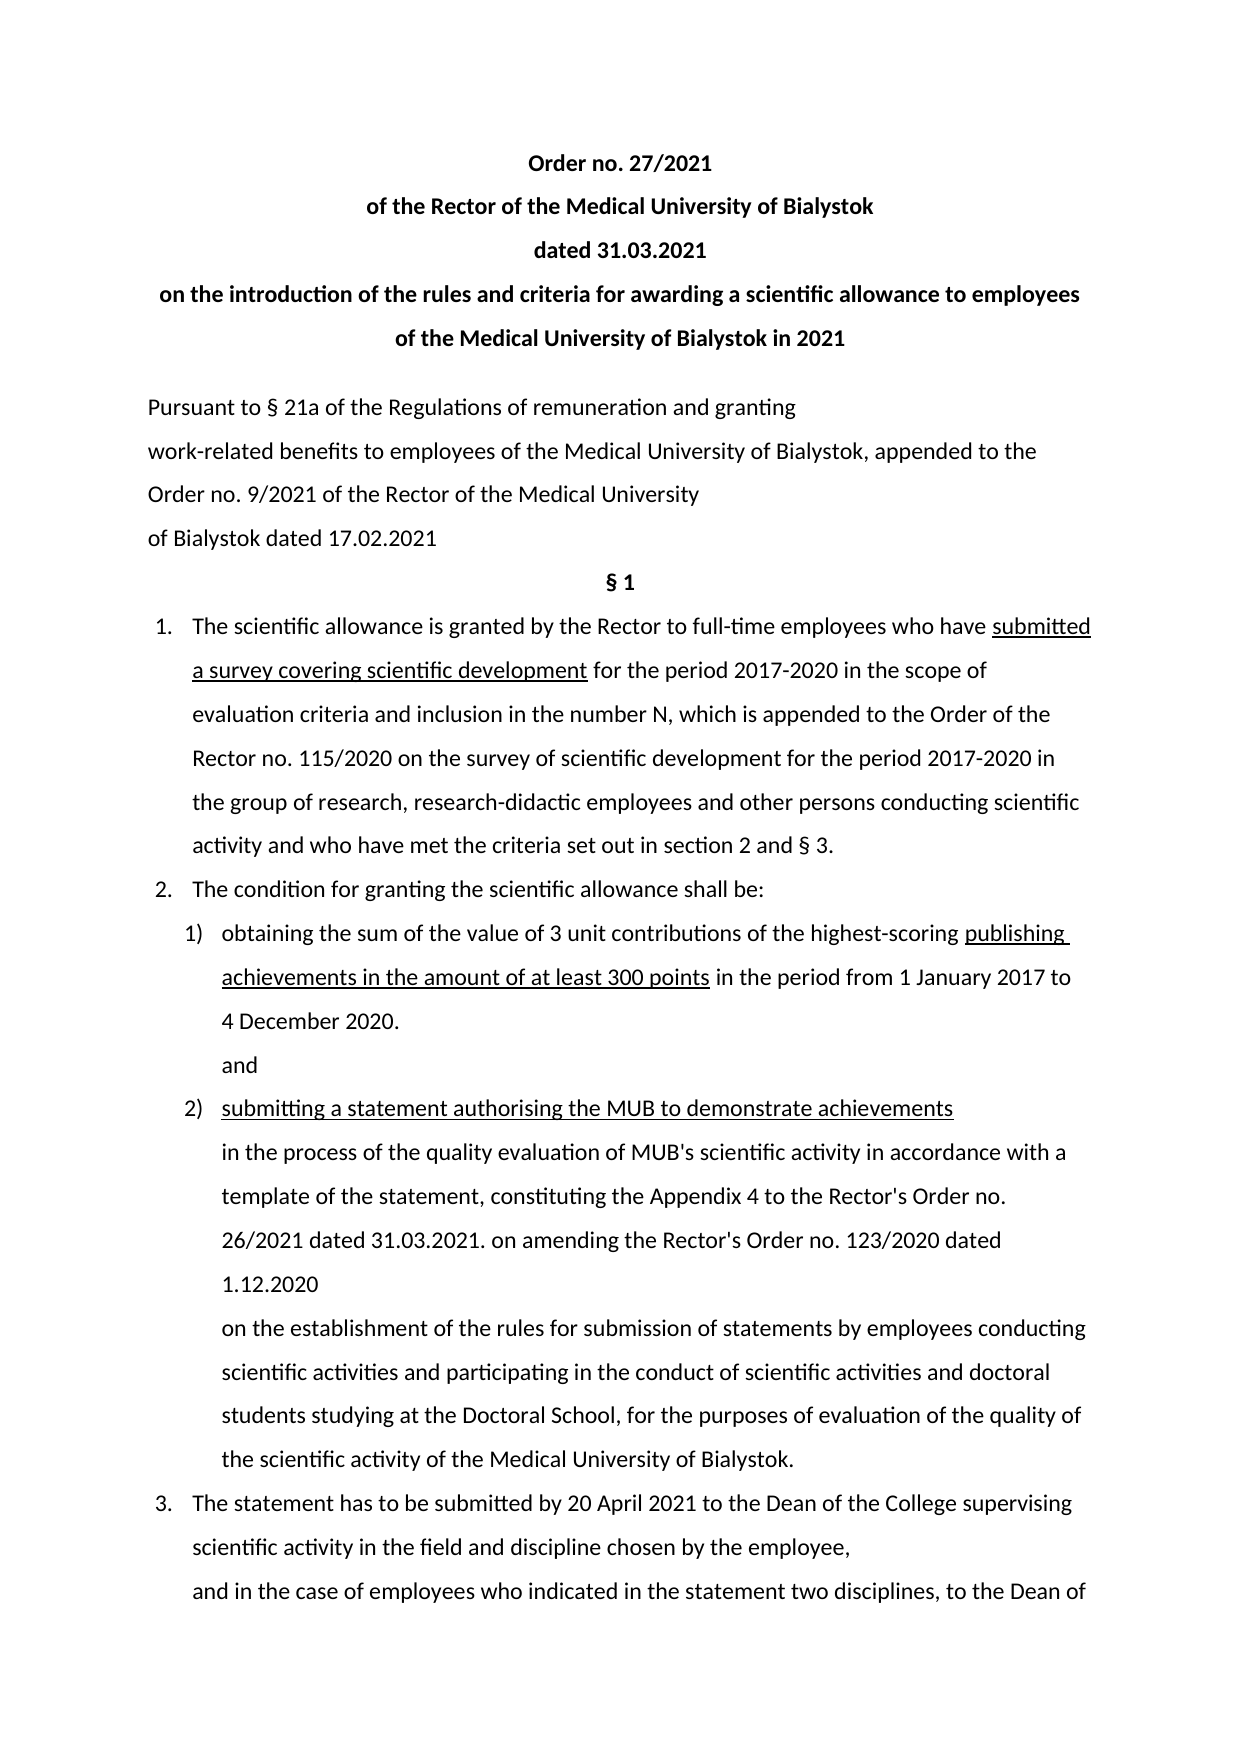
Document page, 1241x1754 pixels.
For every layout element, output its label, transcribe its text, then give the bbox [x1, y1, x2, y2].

text Pursuant to § 21a of the Regulations of remuneration and granting work-related benefits to employees of the Medical University of Bialystok, appended to the Order no. 9/2021 of the Rector of the Medical University of Bialystok dated 17.02.2021 [148, 392, 1093, 553]
text § 1 [148, 567, 1093, 597]
title on the introduction of the rules and criteria for awarding a scientific allowance to employees of the Medical University of Bialystok in 2021 [148, 279, 1093, 352]
list and [221, 1050, 1093, 1079]
list obtaining the sum of the value of 3 unit contributions of the highest-scoring publishing achievements in the amount of at least 300 points in the period from 1 January 2017 to 4 December 2020. [184, 918, 1093, 1035]
title dated 31.03.2021 [148, 235, 1093, 264]
list submitting a statement authorising the MUB to demonstrate achievements in the process of the quality evaluation of MUB's scientific activity in accordance with a template of the statement, constituting the Appendix 4 to the Rector's Order no. 26/2021 dated 31.03.2021. on amending the Rector's Order no. 123/2020 dated 1.12.2020 on the establishment of the rules for submission of statements by employees conducting scientific activities and participating in the conduct of scientific activities and doctoral students studying at the Doctoral School, for the purposes of evaluation of the quality of the scientific activity of the Medical University of Bialystok. [184, 1093, 1093, 1474]
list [154, 1488, 1093, 1605]
list The condition for granting the scientific allowance shall be: [154, 874, 1093, 903]
list The scientific allowance is granted by the Rector to full-time employees who have submitted a survey covering scientific development for the period 2017-2020 in the scope of evaluation criteria and inclusion in the number N, which is appended to the Order of the Rector no. 115/2020 on the survey of scientific development for the period 2017-2020 in the group of research, research-didactic employees and other persons conducting scientific activity and who have met the criteria set out in section 2 and § 3. [154, 611, 1093, 860]
title of the Rector of the Medical University of Bialystok [148, 191, 1093, 221]
title Order no. 27/2021 [148, 148, 1093, 177]
